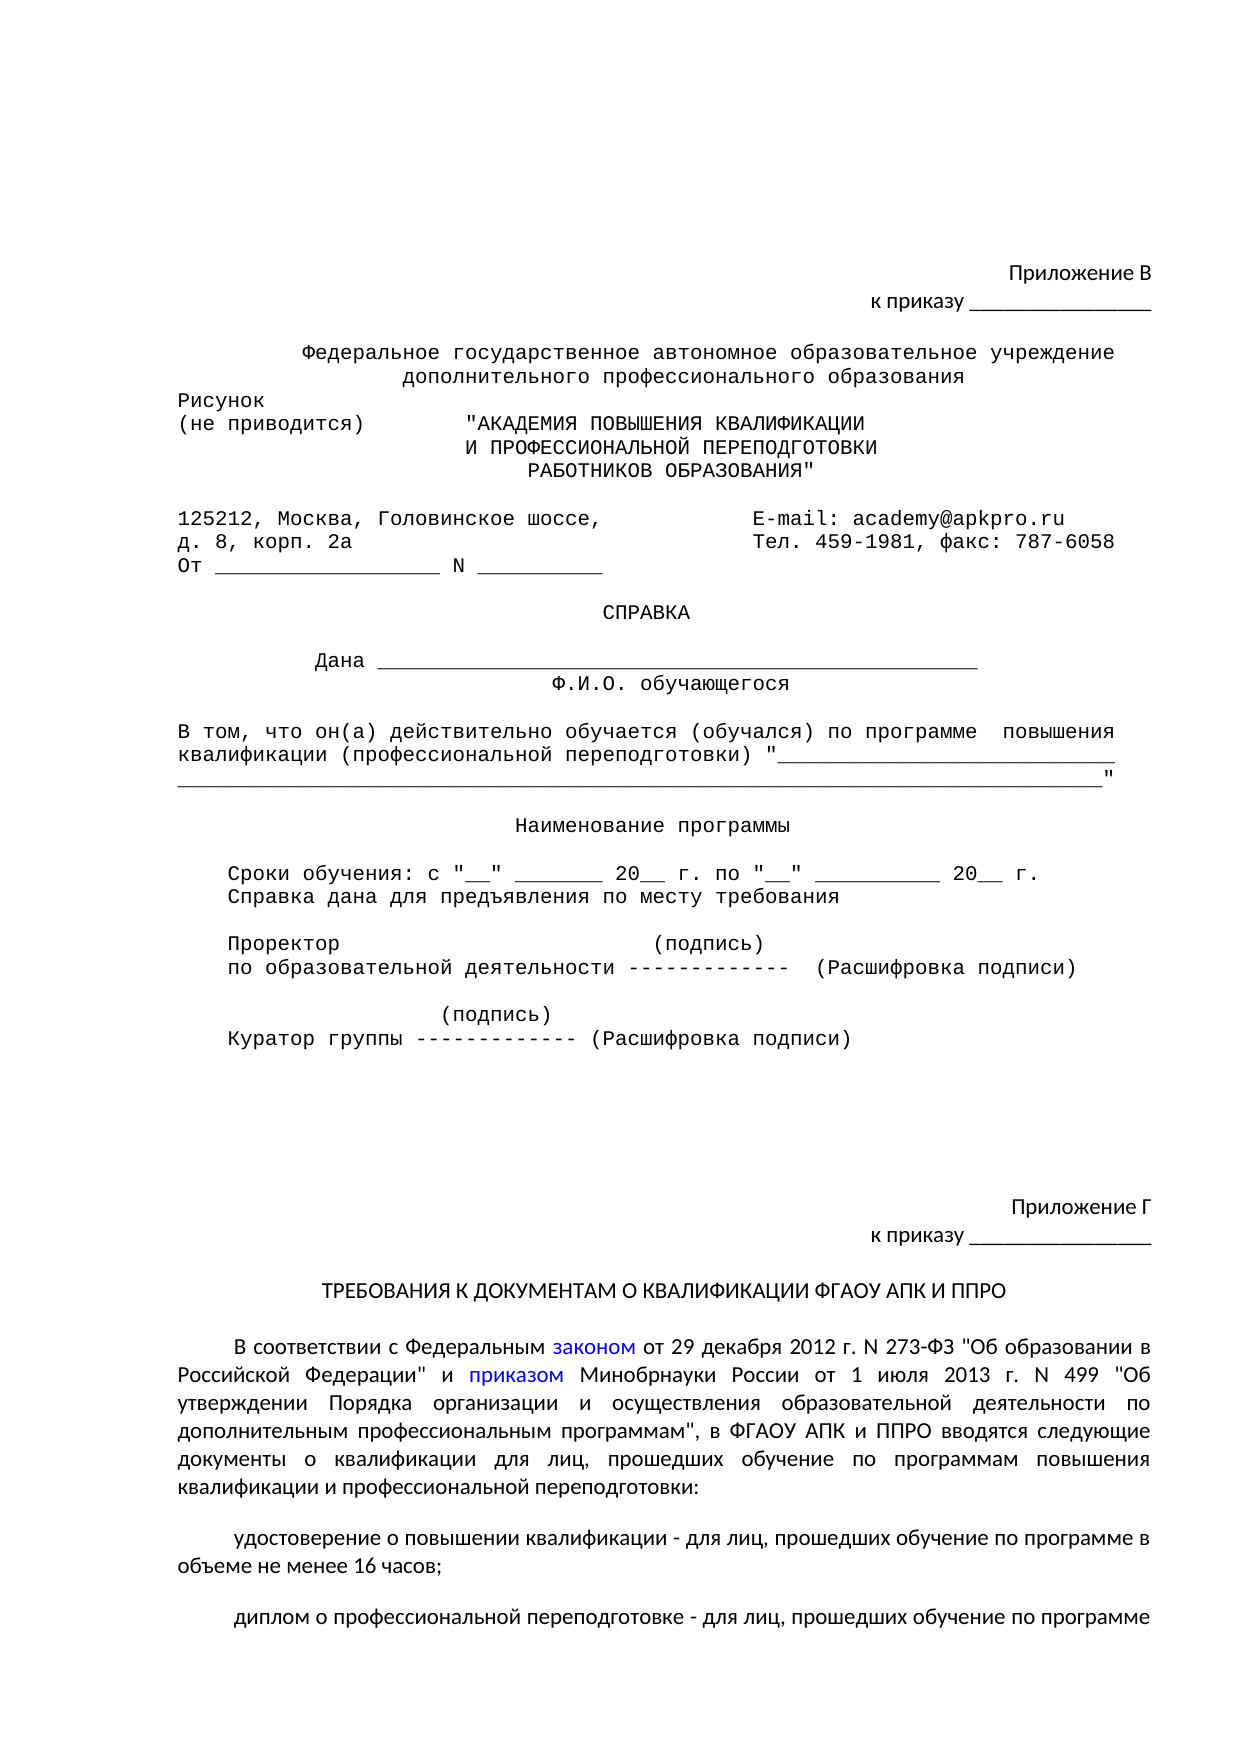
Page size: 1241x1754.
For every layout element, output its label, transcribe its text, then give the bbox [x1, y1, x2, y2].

text к приказу ________________ [177, 1220, 1152, 1248]
text (подпись) [177, 1004, 1152, 1028]
text Куратор группы ------------- (Расшифровка подписи) [177, 1028, 1152, 1052]
text РАБОТНИКОВ ОБРАЗОВАНИЯ" [177, 461, 1152, 484]
text дополнительного профессионального образования [177, 366, 1152, 389]
text Наименование программы [177, 815, 1152, 839]
text Рисунок [177, 389, 1152, 413]
text (не приводится) "АКАДЕМИЯ ПОВЫШЕНИЯ КВАЛИФИКАЦИИ [177, 413, 1152, 437]
text __________________________________________________________________________" [177, 768, 1152, 792]
text Проректор (подпись) [177, 933, 1152, 957]
text Дана ________________________________________________ [177, 650, 1152, 673]
text квалификации (профессиональной переподготовки) "___________________________ [177, 744, 1152, 768]
text СПРАВКА [177, 602, 1152, 626]
text В том, что он(а) действительно обучается (обучался) по программе повышения [177, 721, 1152, 744]
text Ф.И.О. обучающегося [177, 673, 1152, 697]
text Приложение Г [177, 1192, 1152, 1220]
text В соответствии с Федеральным законом от 29 декабря 2012 г. N 273-ФЗ "Об образовании в Российской Федерации" и приказом Минобрнауки России от 1 июля 2013 г. N 499 "Об утверждении Порядка организации и осуществления образовательной деятельности по дополнительным профессиональным программам", в ФГАОУ АПК и ППРО вводятся следующие документы о квалификации для лиц, прошедших обучение по программам повышения квалификации и профессиональной переподготовки: [177, 1332, 1152, 1500]
text От __________________ N __________ [177, 555, 1152, 579]
text по образовательной деятельности ------------- (Расшифровка подписи) [177, 957, 1152, 981]
text удостоверение о повышении квалификации - для лиц, прошедших обучение по программе в объеме не менее 16 часов; [177, 1523, 1152, 1579]
text д. 8, корп. 2а Тел. 459-1981, факс: 787-6058 [177, 531, 1152, 555]
text Справка дана для предъявления по месту требования [177, 886, 1152, 910]
text ТРЕБОВАНИЯ К ДОКУМЕНТАМ О КВАЛИФИКАЦИИ ФГАОУ АПК И ППРО [177, 1276, 1152, 1304]
text к приказу ________________ [177, 286, 1152, 314]
text Федеральное государственное автономное образовательное учреждение [177, 342, 1152, 366]
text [177, 1602, 1152, 1630]
text 125212, Москва, Головинское шоссе, E-mail: academy@apkpro.ru [177, 508, 1152, 531]
text Приложение В [177, 258, 1152, 286]
text И ПРОФЕССИОНАЛЬНОЙ ПЕРЕПОДГОТОВКИ [177, 437, 1152, 461]
text Сроки обучения: с "__" _______ 20__ г. по "__" __________ 20__ г. [177, 862, 1152, 886]
